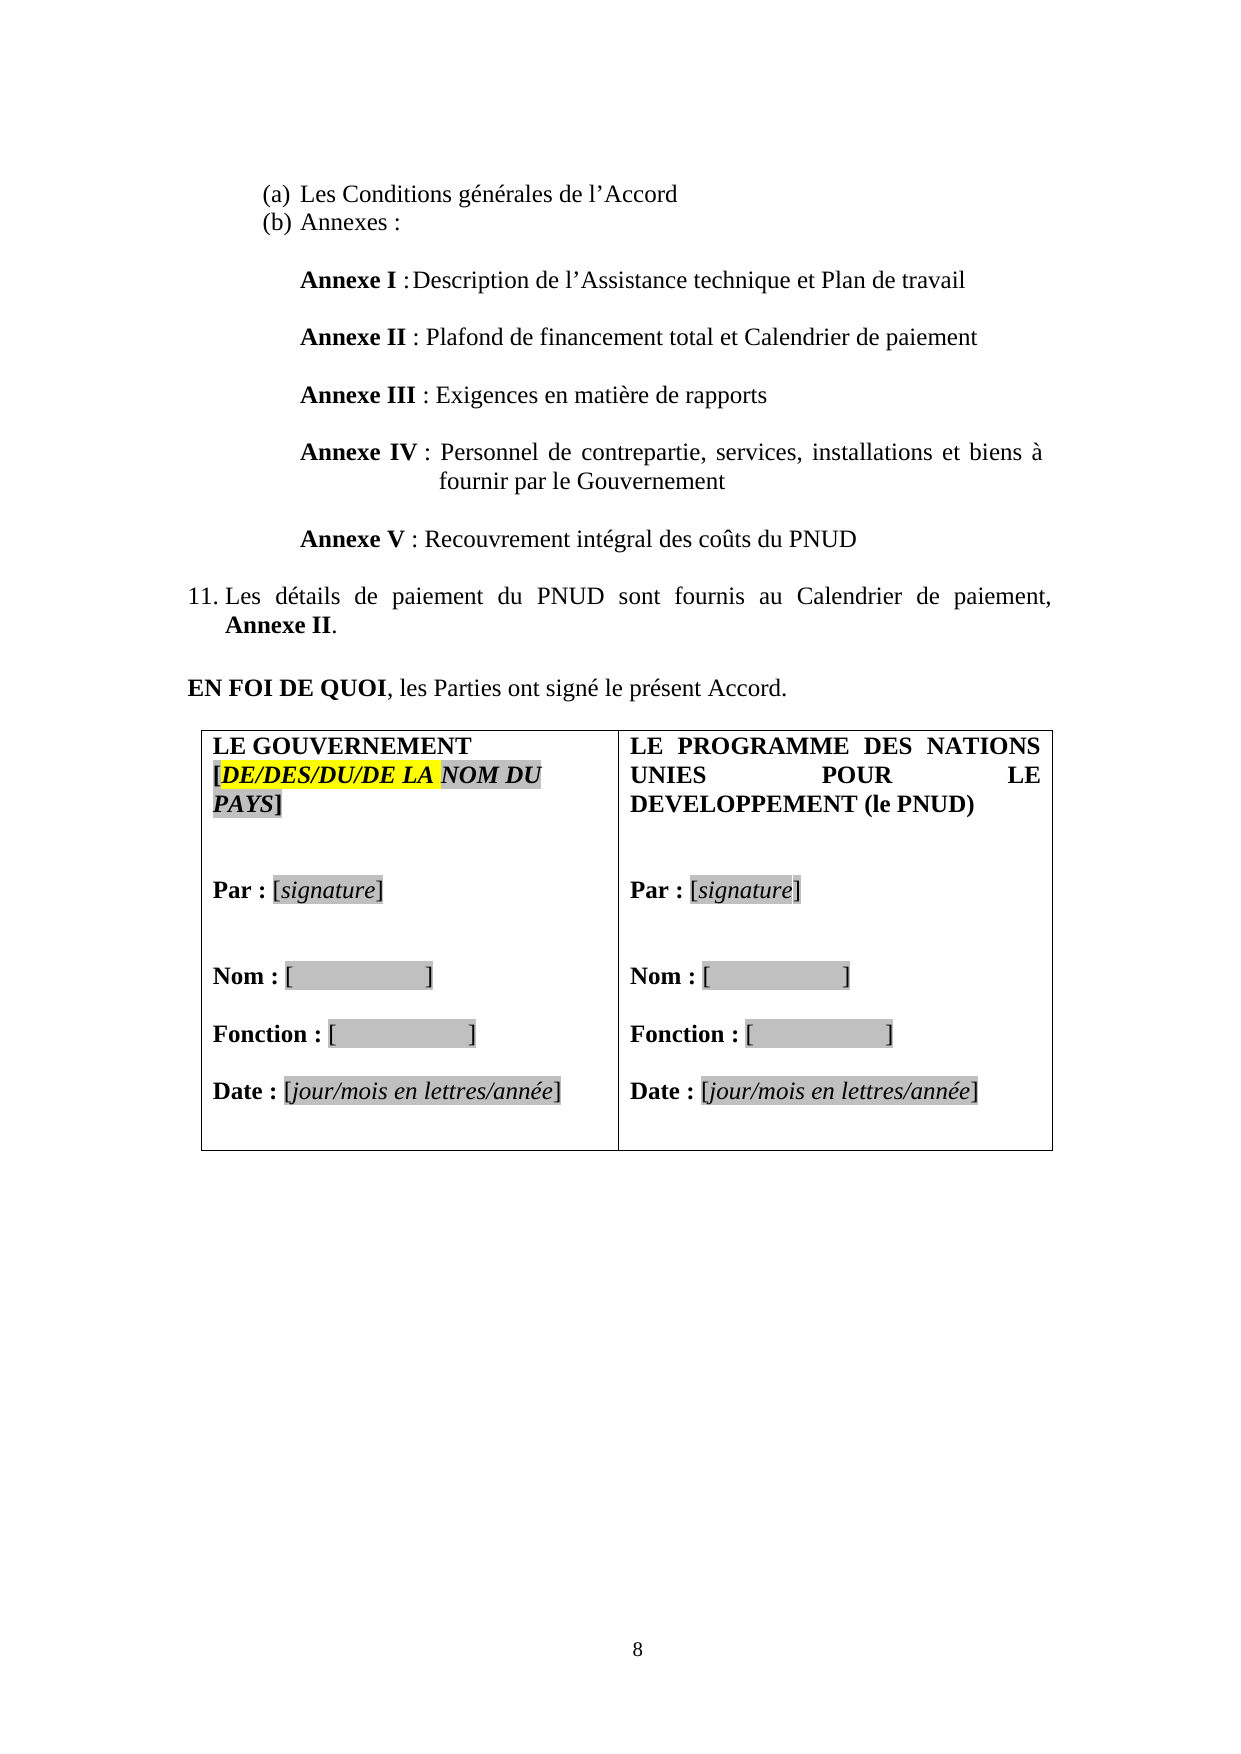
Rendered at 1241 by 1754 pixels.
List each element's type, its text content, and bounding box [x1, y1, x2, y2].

text Annexe III : Exigences en matière de rapports [300, 380, 1053, 409]
list Les détails de paiement du PNUD sont fournis au Calendrier de paiement, Annexe II. [187, 581, 1053, 639]
text Annexe V : Recouvrement intégral des coûts du PNUD [300, 524, 1053, 552]
list Annexes : [262, 207, 1053, 236]
text Annexe II : Plafond de financement total et Calendrier de paiement [300, 322, 1053, 351]
text Annexe IV : Personnel de contrepartie, services, installations et biens à fournir par le Gouvernement [300, 437, 1053, 495]
list Les Conditions générales de l’Accord [262, 179, 1053, 207]
table_header LE GOUVERNEMENT [DE/DES/DU/DE LA NOM DU PAYS] Par : [signature] Nom : [ ] Fonction : [ ] Date : [jour/mois en lettres/année] [202, 731, 618, 1150]
text EN FOI DE QUOI, les Parties ont signé le présent Accord. [187, 673, 1053, 702]
text Annexe I : Description de l’Assistance technique et Plan de travail [300, 265, 1053, 294]
table_header LE PROGRAMME DES NATIONS UNIES POUR LE DEVELOPPEMENT (le PNUD) Par : [signature] Nom : [ ] Fonction : [ ] Date : [jour/mois en lettres/année] [619, 731, 1052, 1150]
